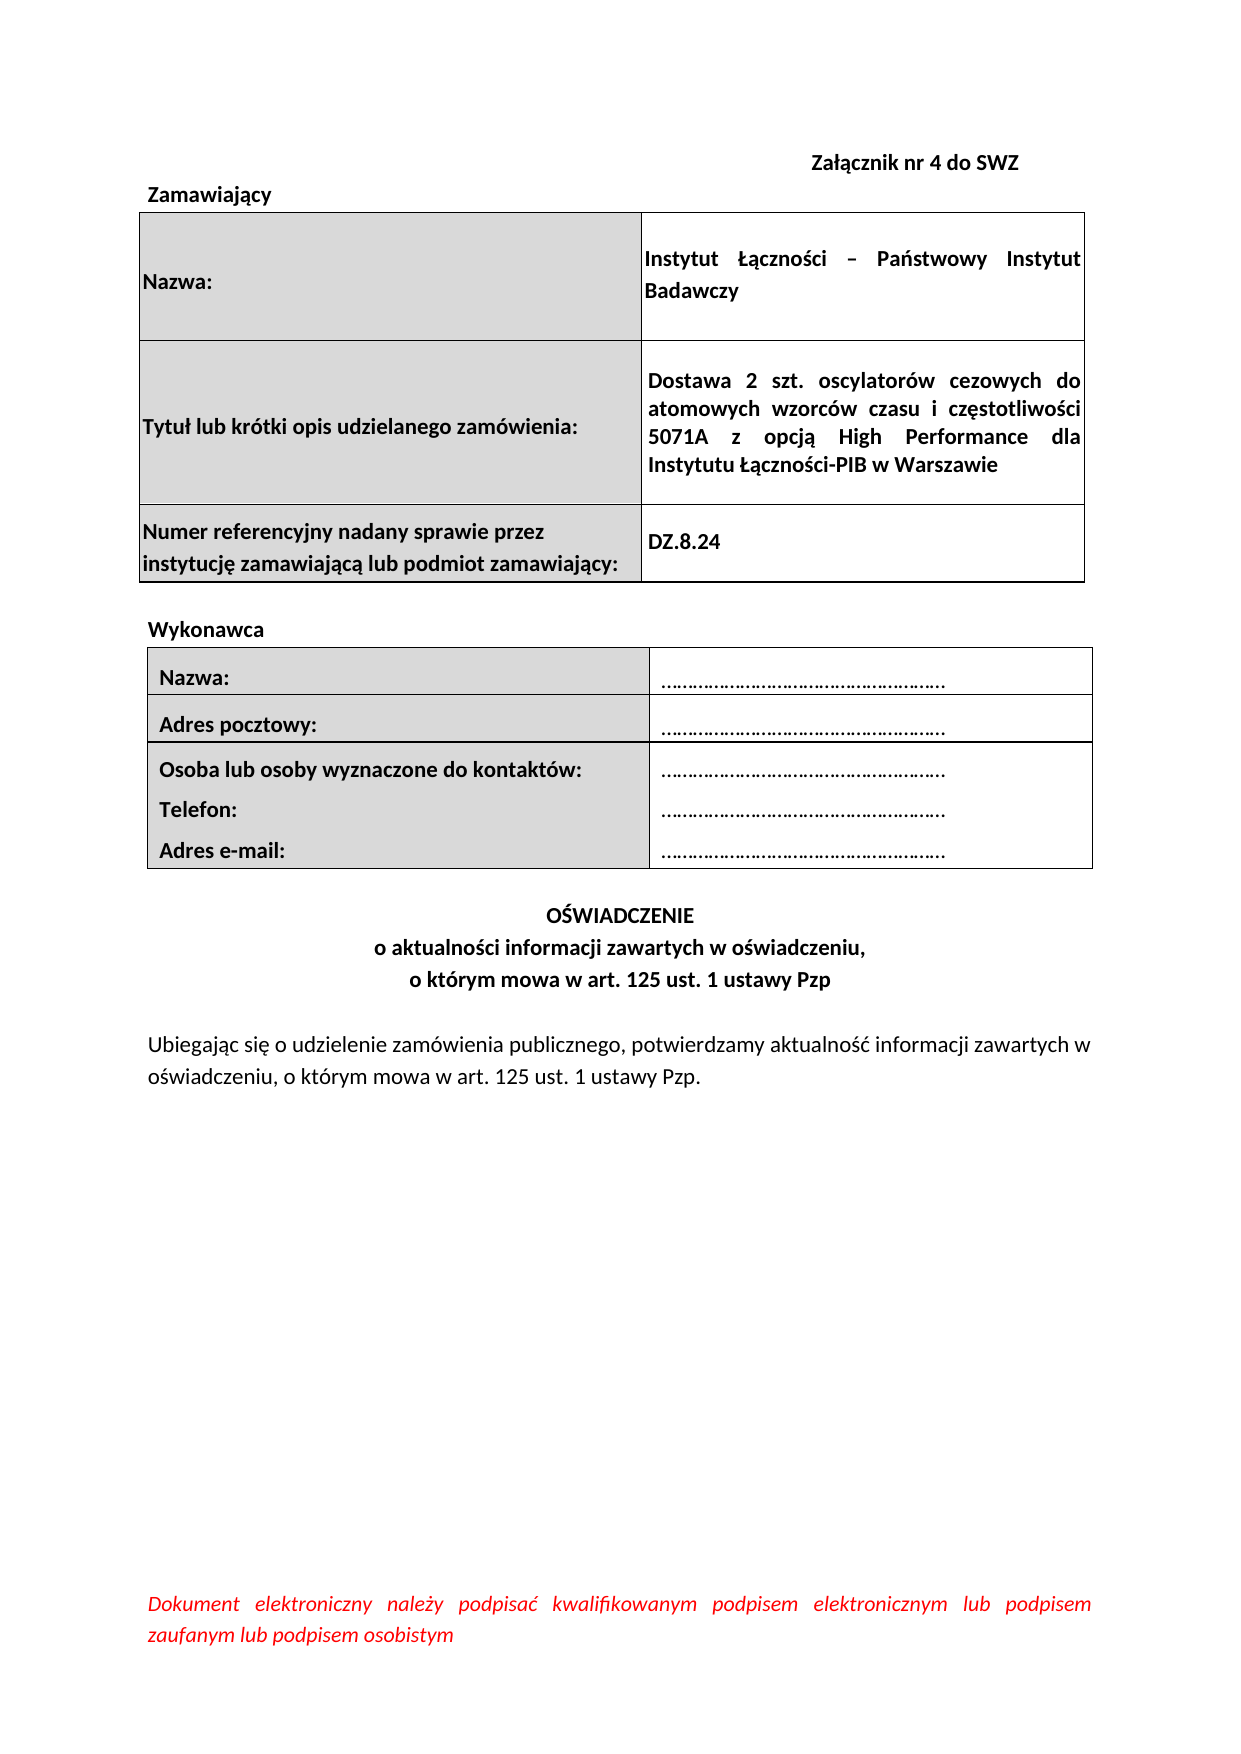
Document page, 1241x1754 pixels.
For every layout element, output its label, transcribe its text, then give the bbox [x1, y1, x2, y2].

text o aktualności informacji zawartych w oświadczeniu, [148, 933, 1092, 961]
table_header Instytut Łączności – Państwowy Instytut Badawczy [642, 213, 1084, 340]
text Ubiegając się o udzielenie zamówienia publicznego, potwierdzamy aktualność informacji zawartych w oświadczeniu, o którym mowa w art. 125 ust. 1 ustawy Pzp. [148, 1030, 1092, 1090]
table_header Nazwa: [140, 213, 641, 340]
text OŚWIADCZENIE [148, 901, 1092, 929]
table_cell Adres pocztowy: [148, 695, 649, 741]
table_cell DZ.8.24 [642, 505, 1084, 581]
table_cell ……………………………………………… [650, 695, 1092, 741]
table_cell Dostawa 2 szt. oscylatorów cezowych do atomowych wzorców czasu i częstotliwości 5071A z opcją High Performance dla Instytutu Łączności-PIB w Warszawie [642, 341, 1084, 503]
table_cell Tytuł lub krótki opis udzielanego zamówienia: [140, 341, 641, 503]
text o którym mowa w art. 125 ust. 1 ustawy Pzp [148, 966, 1092, 994]
text Wykonawca [148, 615, 1092, 643]
table_cell Numer referencyjny nadany sprawie przez instytucję zamawiającą lub podmiot zamawiający: [140, 505, 641, 581]
table_cell Osoba lub osoby wyznaczone do kontaktów: Telefon: Adres e-mail: [148, 743, 649, 868]
text Załącznik nr 4 do SWZ [811, 148, 1092, 176]
table_header ……………………………………………… [650, 648, 1092, 694]
table_cell ……………………………………………… ……………………………………………… ……………………………………………… [650, 743, 1092, 868]
text Zamawiający [148, 180, 1092, 208]
table_header Nazwa: [148, 648, 649, 694]
